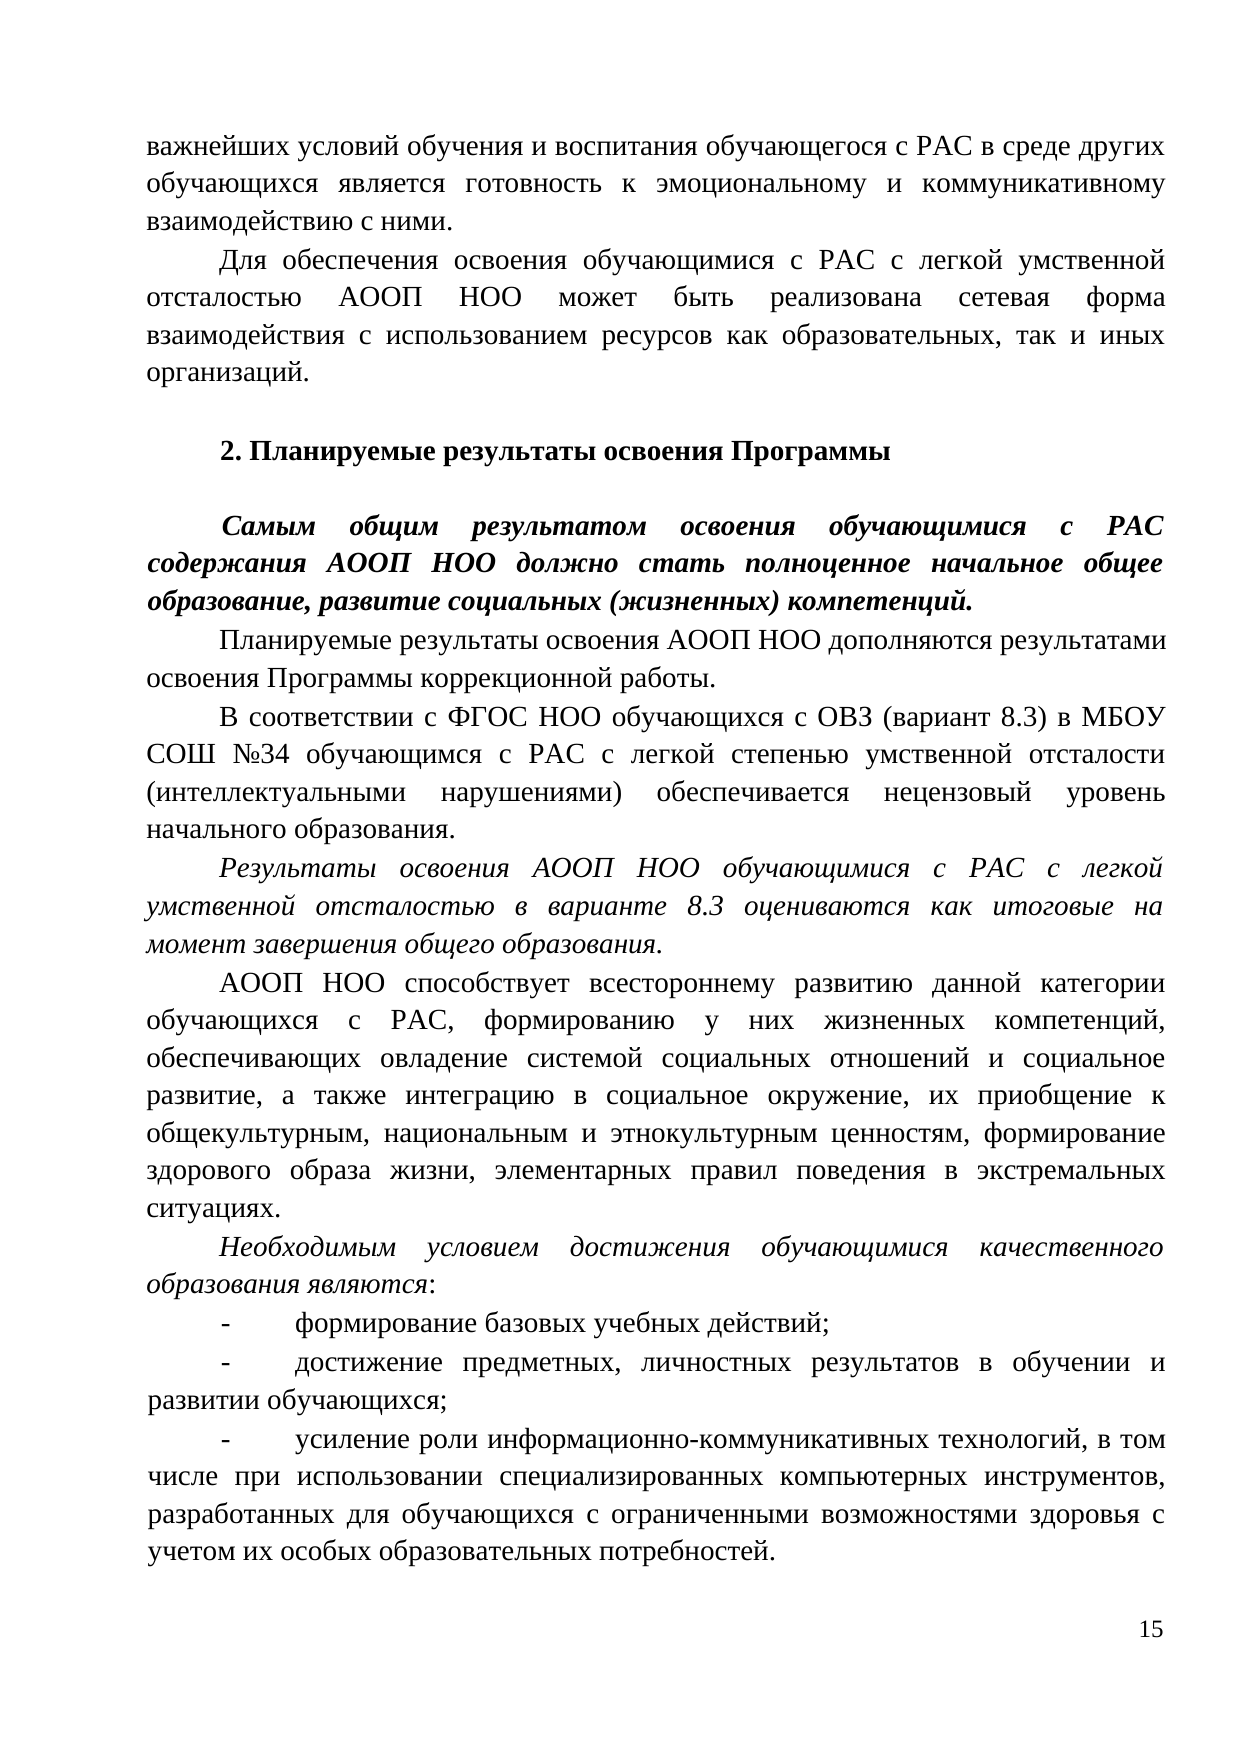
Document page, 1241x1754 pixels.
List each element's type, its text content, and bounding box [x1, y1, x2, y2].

text АООП НОО способствует всестороннему развитию данной категории обучающихся с РАС, формированию у них жизненных компетенций, обеспечивающих овладение системой социальных отношений и социальное развитие, а также интеграцию в социальное окружение, их приобщение к общекультурным, национальным и этнокультурным ценностям, формирование здорового образа жизни, элементарных правил поведения в экстремальных ситуациях. [146, 965, 1166, 1223]
list достижение предметных, личностных результатов в обучении и развитии обучающихся; [147, 1344, 1166, 1416]
text Необходимым условием достижения обучающимися качественного образования являются: [146, 1229, 1167, 1300]
text Для обеспечения освоения обучающимися с РАС с легкой умственной отсталостью АООП НОО может быть реализована сетевая форма взаимодействия с использованием ресурсов как образовательных, так и иных организаций. [146, 242, 1166, 388]
text В соответствии с ФГОС НОО обучающихся с ОВЗ (вариант 8.3) в МБОУ СОШ №34 обучающимся с РАС с легкой степенью умственной отсталости (интеллектуальными нарушениями) обеспечивается нецензовый уровень начального образования. [146, 699, 1166, 845]
text Планируемые результаты освоения АООП НОО дополняются результатами освоения Программы коррекционной работы. [146, 622, 1167, 693]
text Самым общим результатом освоения обучающимися с РАС содержания АООП НОО должно стать полноценное начальное общее образование, развитие социальных (жизненных) компетенций. [147, 508, 1167, 617]
list формирование базовых учебных действий; [147, 1306, 1166, 1339]
subtitle 2. Планируемые результаты освоения Программы [220, 433, 1167, 467]
text Результаты освоения АООП НОО обучающимися с РАС с легкой умственной отсталостью в варианте 8.3 оцениваются как итоговые на момент завершения общего образования. [146, 850, 1167, 959]
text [146, 128, 1166, 236]
list усиление роли информационно-коммуникативных технологий, в том числе при использовании специализированных компьютерных инструментов, разработанных для обучающихся с ограниченными возможностями здоровья с учетом их особых образовательных потребностей. [147, 1421, 1166, 1567]
